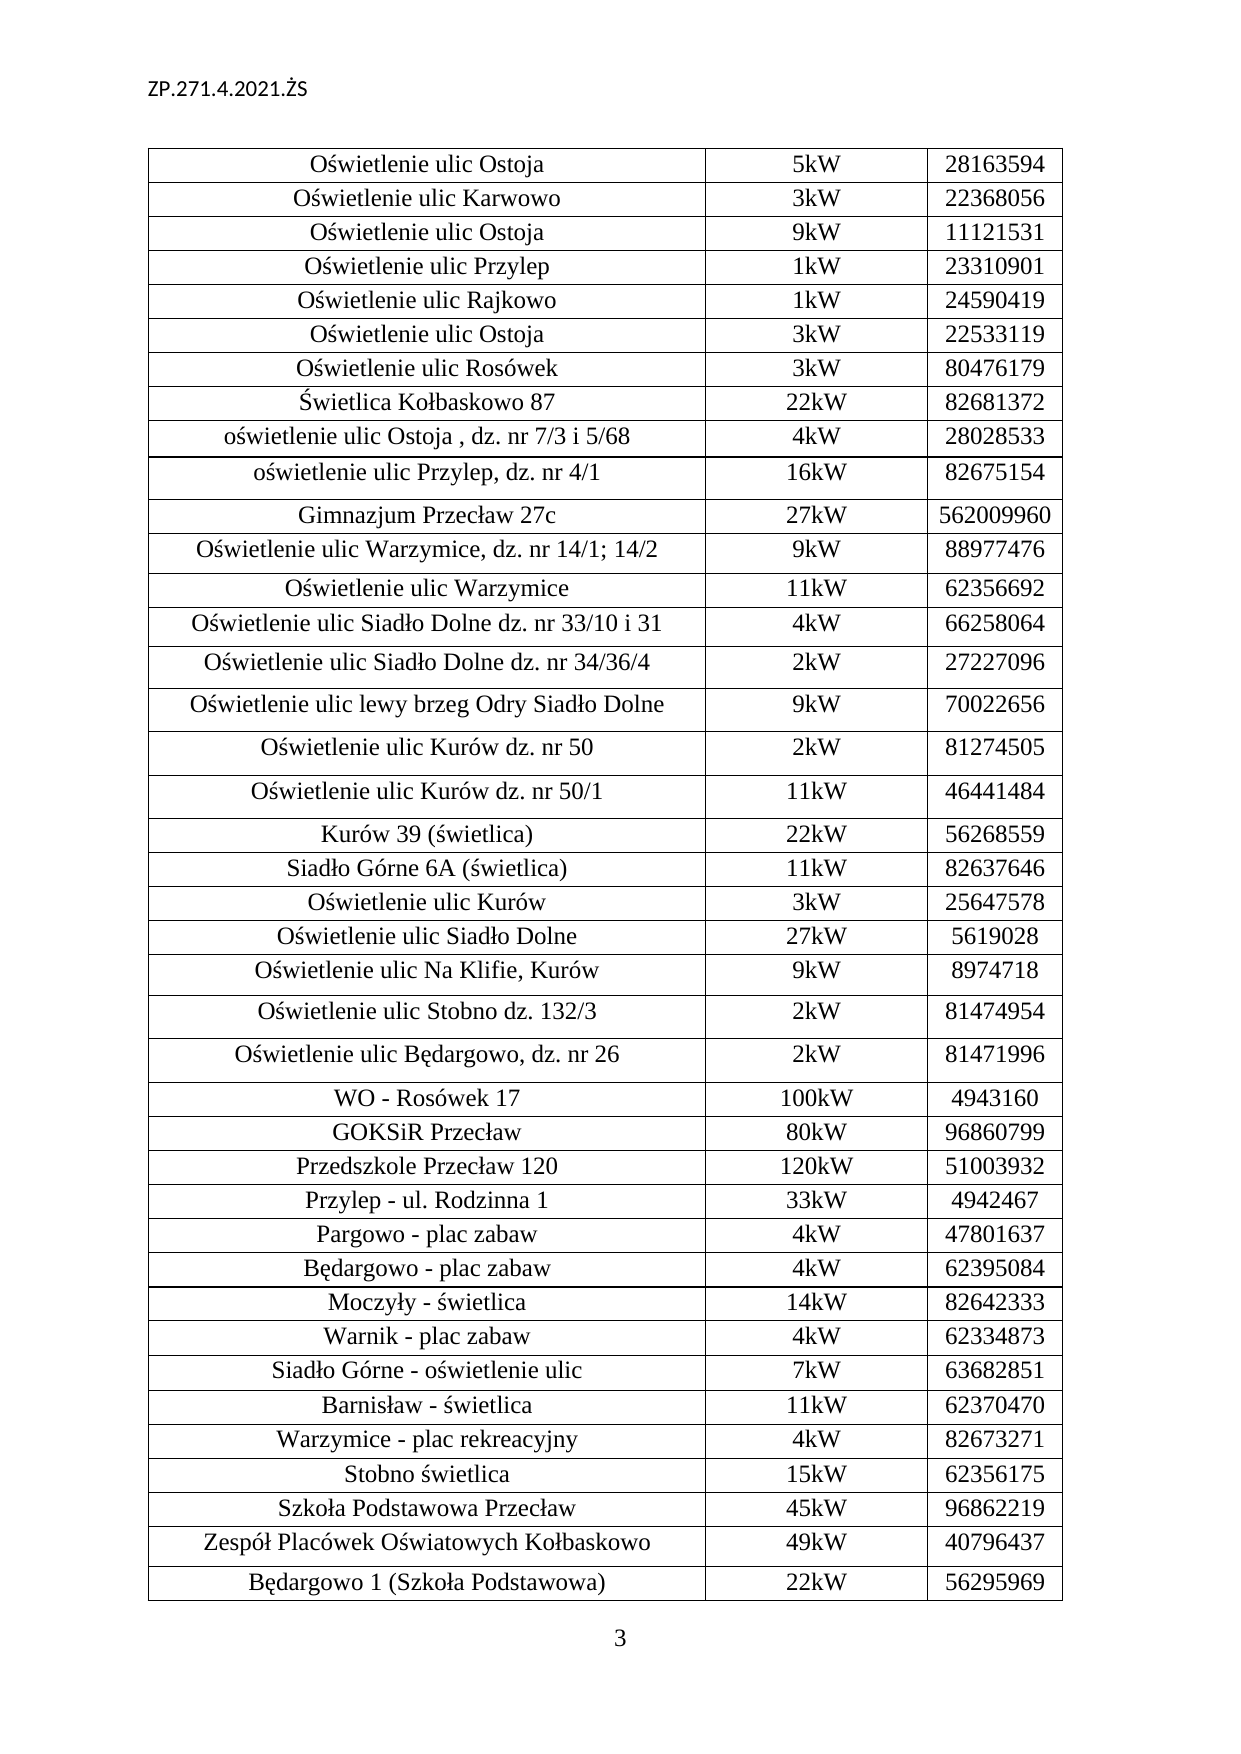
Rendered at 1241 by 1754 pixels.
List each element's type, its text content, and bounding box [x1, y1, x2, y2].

table_cell 82642333 [928, 1288, 1062, 1320]
table_cell Stobno świetlica [149, 1459, 705, 1492]
table_cell Oświetlenie ulic Warzymice, dz. nr 14/1; 14/2 [149, 534, 705, 572]
table_cell Oświetlenie ulic Siadło Dolne [149, 921, 705, 954]
table_cell 70022656 [928, 689, 1062, 731]
table_cell 62356692 [928, 574, 1062, 607]
table_cell 120kW [706, 1151, 927, 1184]
table_cell 62395084 [928, 1253, 1062, 1286]
table_cell 22kW [706, 387, 927, 420]
table_cell Oświetlenie ulic Ostoja [149, 149, 705, 182]
table_cell 49kW [706, 1527, 927, 1566]
table_cell Przylep - ul. Rodzinna 1 [149, 1185, 705, 1218]
table_cell 11kW [706, 574, 927, 607]
table_cell 46441484 [928, 776, 1062, 818]
table_cell 4kW [706, 1253, 927, 1286]
table_cell Oświetlenie ulic Ostoja [149, 217, 705, 250]
table_cell 47801637 [928, 1219, 1062, 1252]
table_cell 22533119 [928, 319, 1062, 352]
table_cell 7kW [706, 1356, 927, 1389]
table_cell 27227096 [928, 647, 1062, 688]
table_cell 81471996 [928, 1039, 1062, 1082]
table_cell 22kW [706, 819, 927, 852]
table_cell 22368056 [928, 183, 1062, 216]
table_cell 82673271 [928, 1425, 1062, 1458]
table_cell 15kW [706, 1459, 927, 1492]
table_cell Oświetlenie ulic Kurów dz. nr 50/1 [149, 776, 705, 818]
table_cell 56295969 [928, 1567, 1062, 1600]
table_cell Oświetlenie ulic Karwowo [149, 183, 705, 216]
table_cell 40796437 [928, 1527, 1062, 1566]
table_cell 9kW [706, 689, 927, 731]
table_cell Moczyły - świetlica [149, 1288, 705, 1320]
table_cell Oświetlenie ulic lewy brzeg Odry Siadło Dolne [149, 689, 705, 731]
table_cell 4kW [706, 1321, 927, 1354]
table_cell Szkoła Podstawowa Przecław [149, 1493, 705, 1526]
table_cell 5619028 [928, 921, 1062, 954]
table_cell 4kW [706, 1425, 927, 1458]
table_cell 3kW [706, 183, 927, 216]
table_cell Warnik - plac zabaw [149, 1321, 705, 1354]
table_cell 3kW [706, 887, 927, 920]
table_cell 2kW [706, 996, 927, 1038]
table_cell 14kW [706, 1288, 927, 1320]
table_cell Siadło Górne 6A (świetlica) [149, 853, 705, 886]
table_cell Oświetlenie ulic Będargowo, dz. nr 26 [149, 1039, 705, 1082]
table_cell 4kW [706, 608, 927, 646]
table_cell Oświetlenie ulic Ostoja [149, 319, 705, 352]
table_cell Oświetlenie ulic Na Klifie, Kurów [149, 955, 705, 995]
table_cell 5kW [706, 149, 927, 182]
table_cell Zespół Placówek Oświatowych Kołbaskowo [149, 1527, 705, 1566]
table_cell 562009960 [928, 500, 1062, 533]
table_cell 25647578 [928, 887, 1062, 920]
table_cell 9kW [706, 534, 927, 572]
table_cell 33kW [706, 1185, 927, 1218]
table_cell 88977476 [928, 534, 1062, 572]
table_cell 28163594 [928, 149, 1062, 182]
table_cell 96860799 [928, 1117, 1062, 1150]
table_cell Oświetlenie ulic Kurów dz. nr 50 [149, 732, 705, 775]
table_cell 28028533 [928, 421, 1062, 456]
table_cell oświetlenie ulic Ostoja , dz. nr 7/3 i 5/68 [149, 421, 705, 456]
table_cell 62370470 [928, 1391, 1062, 1423]
table_cell Świetlica Kołbaskowo 87 [149, 387, 705, 420]
table_cell 22kW [706, 1567, 927, 1600]
table_cell 45kW [706, 1493, 927, 1526]
table_cell 82637646 [928, 853, 1062, 886]
table_cell 24590419 [928, 285, 1062, 318]
table_cell Pargowo - plac zabaw [149, 1219, 705, 1252]
table_cell Kurów 39 (świetlica) [149, 819, 705, 852]
table_cell 1kW [706, 285, 927, 318]
table_cell Warzymice - plac rekreacyjny [149, 1425, 705, 1458]
table_cell Oświetlenie ulic Siadło Dolne dz. nr 33/10 i 31 [149, 608, 705, 646]
table_cell 82675154 [928, 458, 1062, 499]
table_cell 80kW [706, 1117, 927, 1150]
table_cell 82681372 [928, 387, 1062, 420]
table_cell 81474954 [928, 996, 1062, 1038]
table_cell 96862219 [928, 1493, 1062, 1526]
table_cell 8974718 [928, 955, 1062, 995]
table_cell 56268559 [928, 819, 1062, 852]
table_cell 80476179 [928, 353, 1062, 386]
table_cell 16kW [706, 458, 927, 499]
table_cell Oświetlenie ulic Kurów [149, 887, 705, 920]
table_cell 66258064 [928, 608, 1062, 646]
table_cell Gimnazjum Przecław 27c [149, 500, 705, 533]
table_cell Oświetlenie ulic Warzymice [149, 574, 705, 607]
table_cell 51003932 [928, 1151, 1062, 1184]
table_cell 11kW [706, 776, 927, 818]
table_cell 9kW [706, 955, 927, 995]
table_cell 2kW [706, 1039, 927, 1082]
table_cell Oświetlenie ulic Siadło Dolne dz. nr 34/36/4 [149, 647, 705, 688]
table_cell 62356175 [928, 1459, 1062, 1492]
table_cell 2kW [706, 647, 927, 688]
table_cell Oświetlenie ulic Rajkowo [149, 285, 705, 318]
table_cell 4942467 [928, 1185, 1062, 1218]
table_cell GOKSiR Przecław [149, 1117, 705, 1150]
table_cell 63682851 [928, 1356, 1062, 1389]
table_cell oświetlenie ulic Przylep, dz. nr 4/1 [149, 458, 705, 499]
table_cell Oświetlenie ulic Stobno dz. 132/3 [149, 996, 705, 1038]
table_cell Barnisław - świetlica [149, 1391, 705, 1423]
table_cell 11121531 [928, 217, 1062, 250]
table_cell 1kW [706, 251, 927, 284]
table_cell Będargowo 1 (Szkoła Podstawowa) [149, 1567, 705, 1600]
table_cell 27kW [706, 500, 927, 533]
table_cell 62334873 [928, 1321, 1062, 1354]
table_cell 4kW [706, 421, 927, 456]
table_cell 4943160 [928, 1083, 1062, 1116]
table_cell 3kW [706, 353, 927, 386]
table_cell 81274505 [928, 732, 1062, 775]
table_cell Oświetlenie ulic Rosówek [149, 353, 705, 386]
table_cell 11kW [706, 853, 927, 886]
table_cell Przedszkole Przecław 120 [149, 1151, 705, 1184]
table_cell 3kW [706, 319, 927, 352]
table_cell 9kW [706, 217, 927, 250]
table_cell Siadło Górne - oświetlenie ulic [149, 1356, 705, 1389]
table_cell 11kW [706, 1391, 927, 1423]
table_cell 2kW [706, 732, 927, 775]
table_cell 4kW [706, 1219, 927, 1252]
table_cell 27kW [706, 921, 927, 954]
table_cell WO - Rosówek 17 [149, 1083, 705, 1116]
table_cell 100kW [706, 1083, 927, 1116]
table_cell Będargowo - plac zabaw [149, 1253, 705, 1286]
table_cell 23310901 [928, 251, 1062, 284]
table_cell Oświetlenie ulic Przylep [149, 251, 705, 284]
